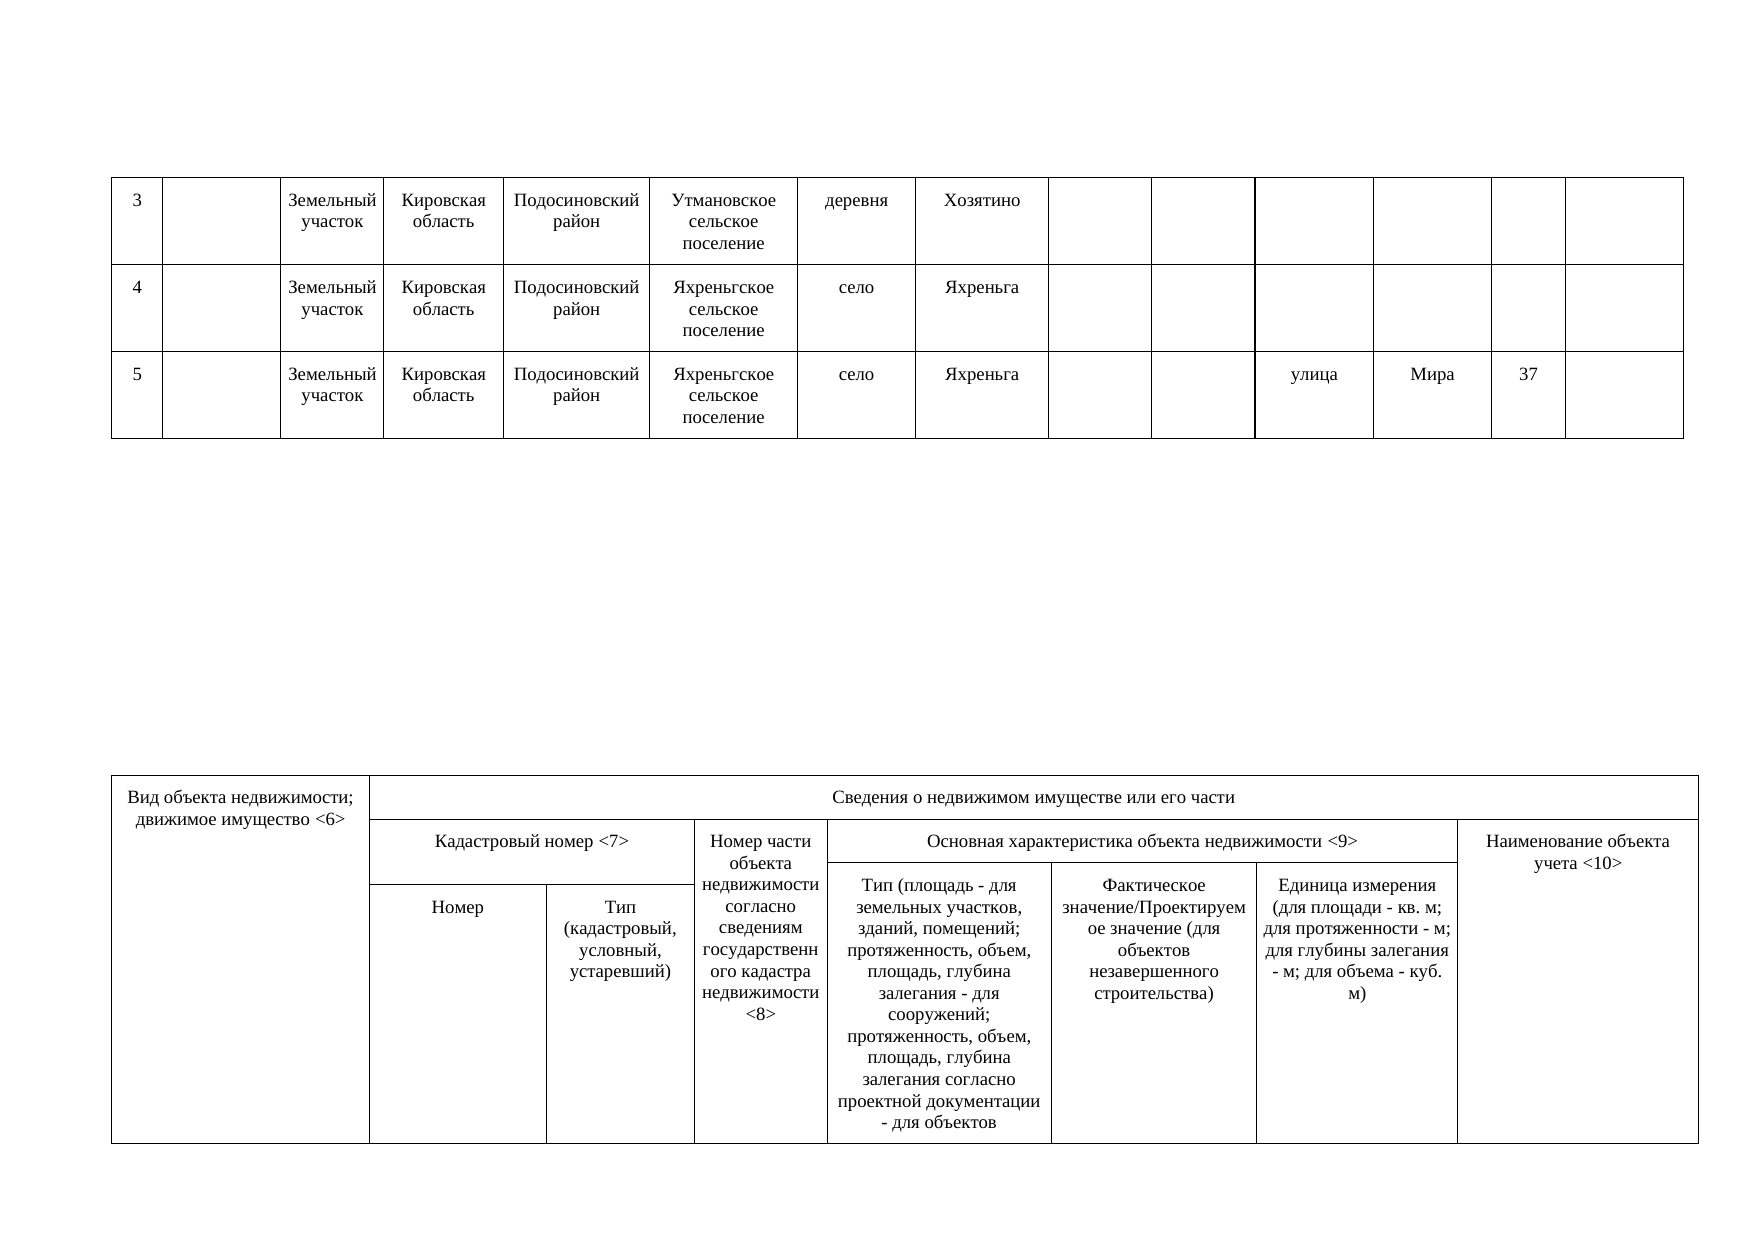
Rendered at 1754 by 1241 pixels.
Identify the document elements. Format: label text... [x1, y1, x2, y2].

table_cell Кадастровый номер <7> [370, 820, 694, 884]
table_cell [1492, 178, 1565, 264]
table_cell [1374, 178, 1491, 264]
table_cell Наименование объекта учета <10> [1458, 820, 1698, 1143]
table_cell Земельный участок [281, 178, 383, 264]
table_cell 5 [112, 352, 162, 438]
table_cell 4 [112, 265, 162, 351]
table_cell [1256, 265, 1373, 351]
table_cell Яхреньга [916, 352, 1048, 438]
table_cell Номер [370, 885, 546, 1143]
table_cell [1049, 352, 1151, 438]
table_cell [1256, 178, 1373, 264]
table_cell [1492, 265, 1565, 351]
table_cell Яхреньгское сельское поселение [650, 265, 797, 351]
table_cell [1049, 265, 1151, 351]
table_cell Тип (площадь - для земельных участков, зданий, помещений; протяженность, объем, площадь, глубина залегания - для сооружений; протяженность, объем, площадь, глубина залегания согласно проектной документации - для объектов незавершенного строительства) [828, 863, 1051, 1143]
table_cell Мира [1374, 352, 1491, 438]
table_cell Яхреньга [916, 265, 1048, 351]
table_cell [1049, 178, 1151, 264]
table_cell Кировская область [384, 178, 503, 264]
table_cell [163, 352, 280, 438]
table_header Сведения о недвижимом имуществе или его части [370, 776, 1698, 818]
table_cell Подосиновский район [504, 352, 649, 438]
table_cell [1152, 352, 1254, 438]
table_cell Утмановское сельское поселение [650, 178, 797, 264]
table_cell Единица измерения (для площади - кв. м; для протяженности - м; для глубины залегания - м; для объема - куб. м) [1257, 863, 1457, 1143]
table_cell Яхреньгское сельское поселение [650, 352, 797, 438]
table_cell село [798, 352, 915, 438]
table_cell Земельный участок [281, 265, 383, 351]
table_cell Подосиновский район [504, 265, 649, 351]
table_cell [547, 885, 694, 1143]
table_cell Кировская область [384, 352, 503, 438]
table_cell Хозятино [916, 178, 1048, 264]
table_cell [1566, 352, 1683, 438]
table_cell Кировская область [384, 265, 503, 351]
table_cell Основная характеристика объекта недвижимости <9> [828, 820, 1457, 862]
table_cell [163, 178, 280, 264]
table_cell улица [1256, 352, 1373, 438]
table_cell село [798, 265, 915, 351]
table_cell [1374, 265, 1491, 351]
table_cell Земельный участок [281, 352, 383, 438]
table_cell [1566, 178, 1683, 264]
table_cell [163, 265, 280, 351]
table_cell [1152, 265, 1254, 351]
table_cell [1152, 178, 1254, 264]
table_cell 37 [1492, 352, 1565, 438]
table_header Вид объекта недвижимости; движимое имущество <6> [112, 776, 369, 1143]
table_cell Номер части объекта недвижимости согласно сведениям государственного кадастра недвижимости <8> [695, 820, 827, 1143]
table_cell Фактическое значение/Проектируемое значение (для объектов незавершенного строительства) [1052, 863, 1256, 1143]
table_cell 3 [112, 178, 162, 264]
table_cell [1566, 265, 1683, 351]
table_cell деревня [798, 178, 915, 264]
table_cell Подосиновский район [504, 178, 649, 264]
